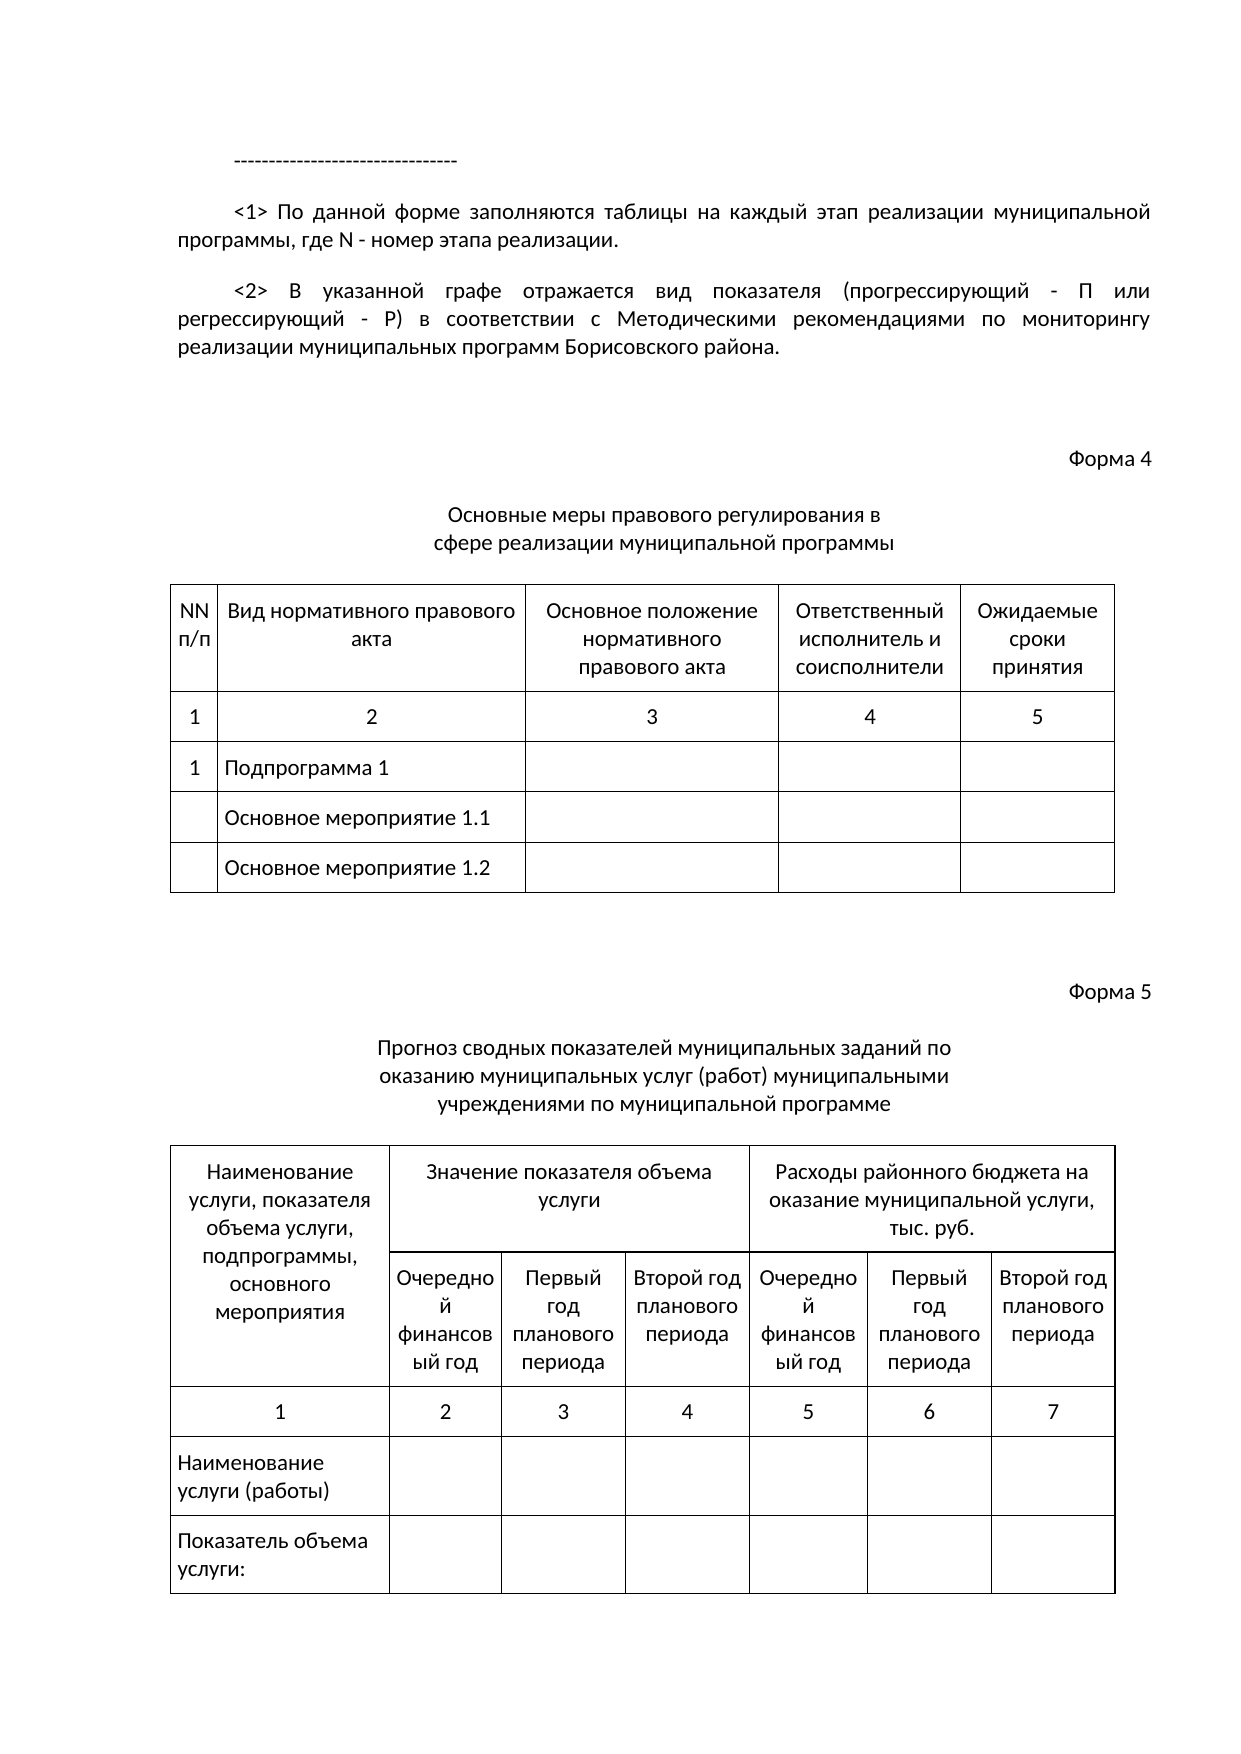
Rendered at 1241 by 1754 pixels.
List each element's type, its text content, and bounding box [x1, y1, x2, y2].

table_header Ответственный исполнитель и соисполнители [779, 585, 960, 691]
table_cell [779, 843, 960, 892]
table_cell [961, 843, 1114, 892]
text Основные меры правового регулирования в [177, 500, 1152, 528]
table_cell [171, 843, 217, 892]
table_cell [868, 1516, 991, 1593]
table_cell Второй год планового периода [992, 1253, 1114, 1386]
table_cell 5 [750, 1387, 867, 1436]
table_cell Второй год планового периода [626, 1253, 749, 1386]
table_cell Очередной финансовый год [750, 1253, 867, 1386]
table_cell Основное мероприятие 1.2 [218, 843, 525, 892]
table_cell 1 [171, 692, 217, 741]
text <2> В указанной графе отражается вид показателя (прогрессирующий - П или регрессирующий - Р) в соответствии с Методическими рекомендациями по мониторингу реализации муниципальных программ Борисовского района. [177, 276, 1152, 360]
table_header Вид нормативного правового акта [218, 585, 525, 691]
text Форма 5 [177, 977, 1152, 1005]
table_cell 6 [868, 1387, 991, 1436]
table_cell Очередной финансовый год [390, 1253, 501, 1386]
table_cell Наименование услуги (работы) [171, 1437, 389, 1514]
text <1> По данной форме заполняются таблицы на каждый этап реализации муниципальной программы, где N - номер этапа реализации. [177, 197, 1152, 253]
table_cell [390, 1516, 501, 1593]
text Прогноз сводных показателей муниципальных заданий по [177, 1033, 1152, 1061]
table_header Наименование услуги, показателя объема услуги, подпрограммы, основного мероприятия [171, 1146, 389, 1386]
text оказанию муниципальных услуг (работ) муниципальными [177, 1061, 1152, 1089]
table_cell 1 [171, 1387, 389, 1436]
table_cell [390, 1437, 501, 1514]
table_cell [171, 792, 217, 842]
table_cell Первый год планового периода [502, 1253, 625, 1386]
table_cell [961, 792, 1114, 842]
table_cell 7 [992, 1387, 1114, 1436]
table_cell 1 [171, 742, 217, 791]
table_cell 4 [779, 692, 960, 741]
text -------------------------------- [177, 146, 1152, 174]
table_header Ожидаемые сроки принятия [961, 585, 1114, 691]
table_cell 3 [526, 692, 778, 741]
text учреждениями по муниципальной программе [177, 1089, 1152, 1117]
table_cell 2 [218, 692, 525, 741]
table_cell Основное мероприятие 1.1 [218, 792, 525, 842]
table_cell [750, 1516, 867, 1593]
table_cell [502, 1516, 625, 1593]
table_cell [992, 1437, 1114, 1514]
table_cell Подпрограмма 1 [218, 742, 525, 791]
table_cell [750, 1437, 867, 1514]
table_cell [779, 742, 960, 791]
table_cell [961, 742, 1114, 791]
table_cell [868, 1437, 991, 1514]
table_cell Первый год планового периода [868, 1253, 991, 1386]
table_cell [626, 1516, 749, 1593]
table_cell [526, 843, 778, 892]
table_cell 5 [961, 692, 1114, 741]
table_cell [526, 742, 778, 791]
table_cell [502, 1437, 625, 1514]
table_cell [626, 1437, 749, 1514]
text сфере реализации муниципальной программы [177, 528, 1152, 556]
table_cell [992, 1516, 1114, 1593]
table_cell 2 [390, 1387, 501, 1436]
table_cell 3 [502, 1387, 625, 1436]
table_header Основное положение нормативного правового акта [526, 585, 778, 691]
table_header Расходы районного бюджета на оказание муниципальной услуги, тыс. руб. [750, 1146, 1114, 1251]
table_cell 4 [626, 1387, 749, 1436]
table_cell [779, 792, 960, 842]
text Форма 4 [177, 444, 1152, 472]
table_header NN п/п [171, 585, 217, 691]
table_header Значение показателя объема услуги [390, 1146, 749, 1251]
table_cell Показатель объема услуги: [171, 1516, 389, 1593]
table_cell [526, 792, 778, 842]
